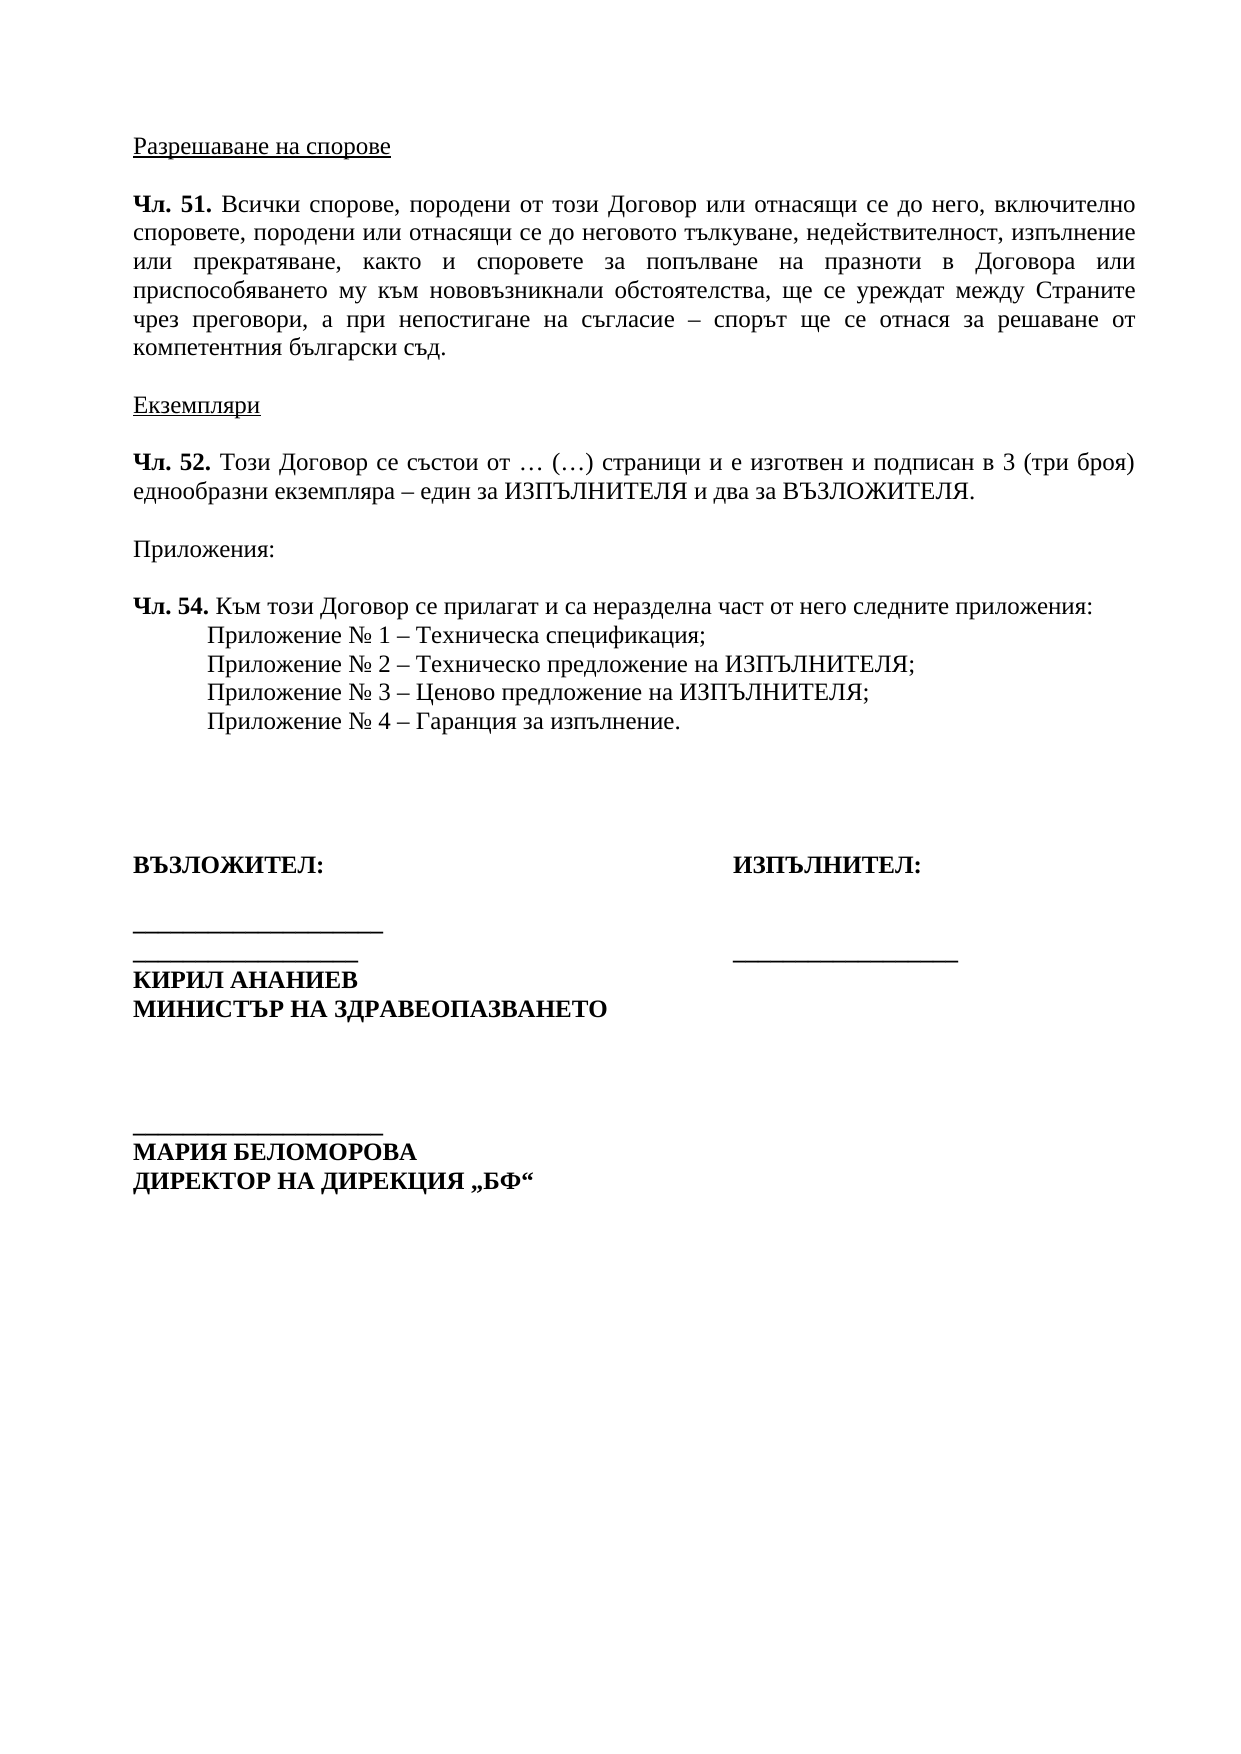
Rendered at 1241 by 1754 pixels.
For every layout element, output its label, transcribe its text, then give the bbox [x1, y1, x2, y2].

text Чл. 52. Този Договор се състои от … (…) страници и е изготвен и подписан в 3 (три броя) еднообразни екземпляра – един за ИЗПЪЛНИТЕЛЯ и два за ВЪЗЛОЖИТЕЛЯ. [133, 447, 1137, 505]
text КИРИЛ АНАНИЕВ [133, 965, 1137, 994]
text Приложение № 1 – Техническа спецификация; [133, 620, 1137, 649]
text Приложения: [133, 534, 1137, 562]
text Чл. 51. Всички спорове, породени от този Договор или отнасящи се до него, включително споровете, породени или отнасящи се до неговото тълкуване, недействителност, изпълнение или прекратяване, както и споровете за попълване на празноти в Договора или приспособяването му към нововъзникнали обстоятелства, ще се уреждат между Страните чрез преговори, а при непостигане на съгласие – спорът ще се отнася за решаване от компетентния български съд. [133, 189, 1137, 361]
text Приложение № 3 – Ценово предложение на ИЗПЪЛНИТЕЛЯ; [133, 677, 1137, 706]
text ВЪЗЛОЖИТЕЛ: ИЗПЪЛНИТЕЛ: [133, 850, 1137, 879]
text Разрешаване на спорове [133, 131, 1137, 160]
list ____________________ [133, 1109, 1137, 1137]
text Екземпляри [133, 390, 1137, 419]
text Чл. 54. Към този Договор се прилагат и са неразделна част от него следните приложения: [133, 591, 1137, 620]
text Приложение № 2 – Техническо предложение на ИЗПЪЛНИТЕЛЯ; [133, 649, 1137, 677]
list ____________________ [133, 907, 1137, 936]
list МАРИЯ БЕЛОМОРОВА [133, 1137, 1137, 1166]
text __________________ __________________ [133, 936, 1137, 965]
list ДИРЕКТОР НА ДИРЕКЦИЯ „БФ“ [133, 1166, 1137, 1195]
text МИНИСТЪР НА ЗДРАВЕОПАЗВАНЕТО [133, 994, 1137, 1022]
text Приложение № 4 – Гаранция за изпълнение. [133, 706, 1137, 735]
